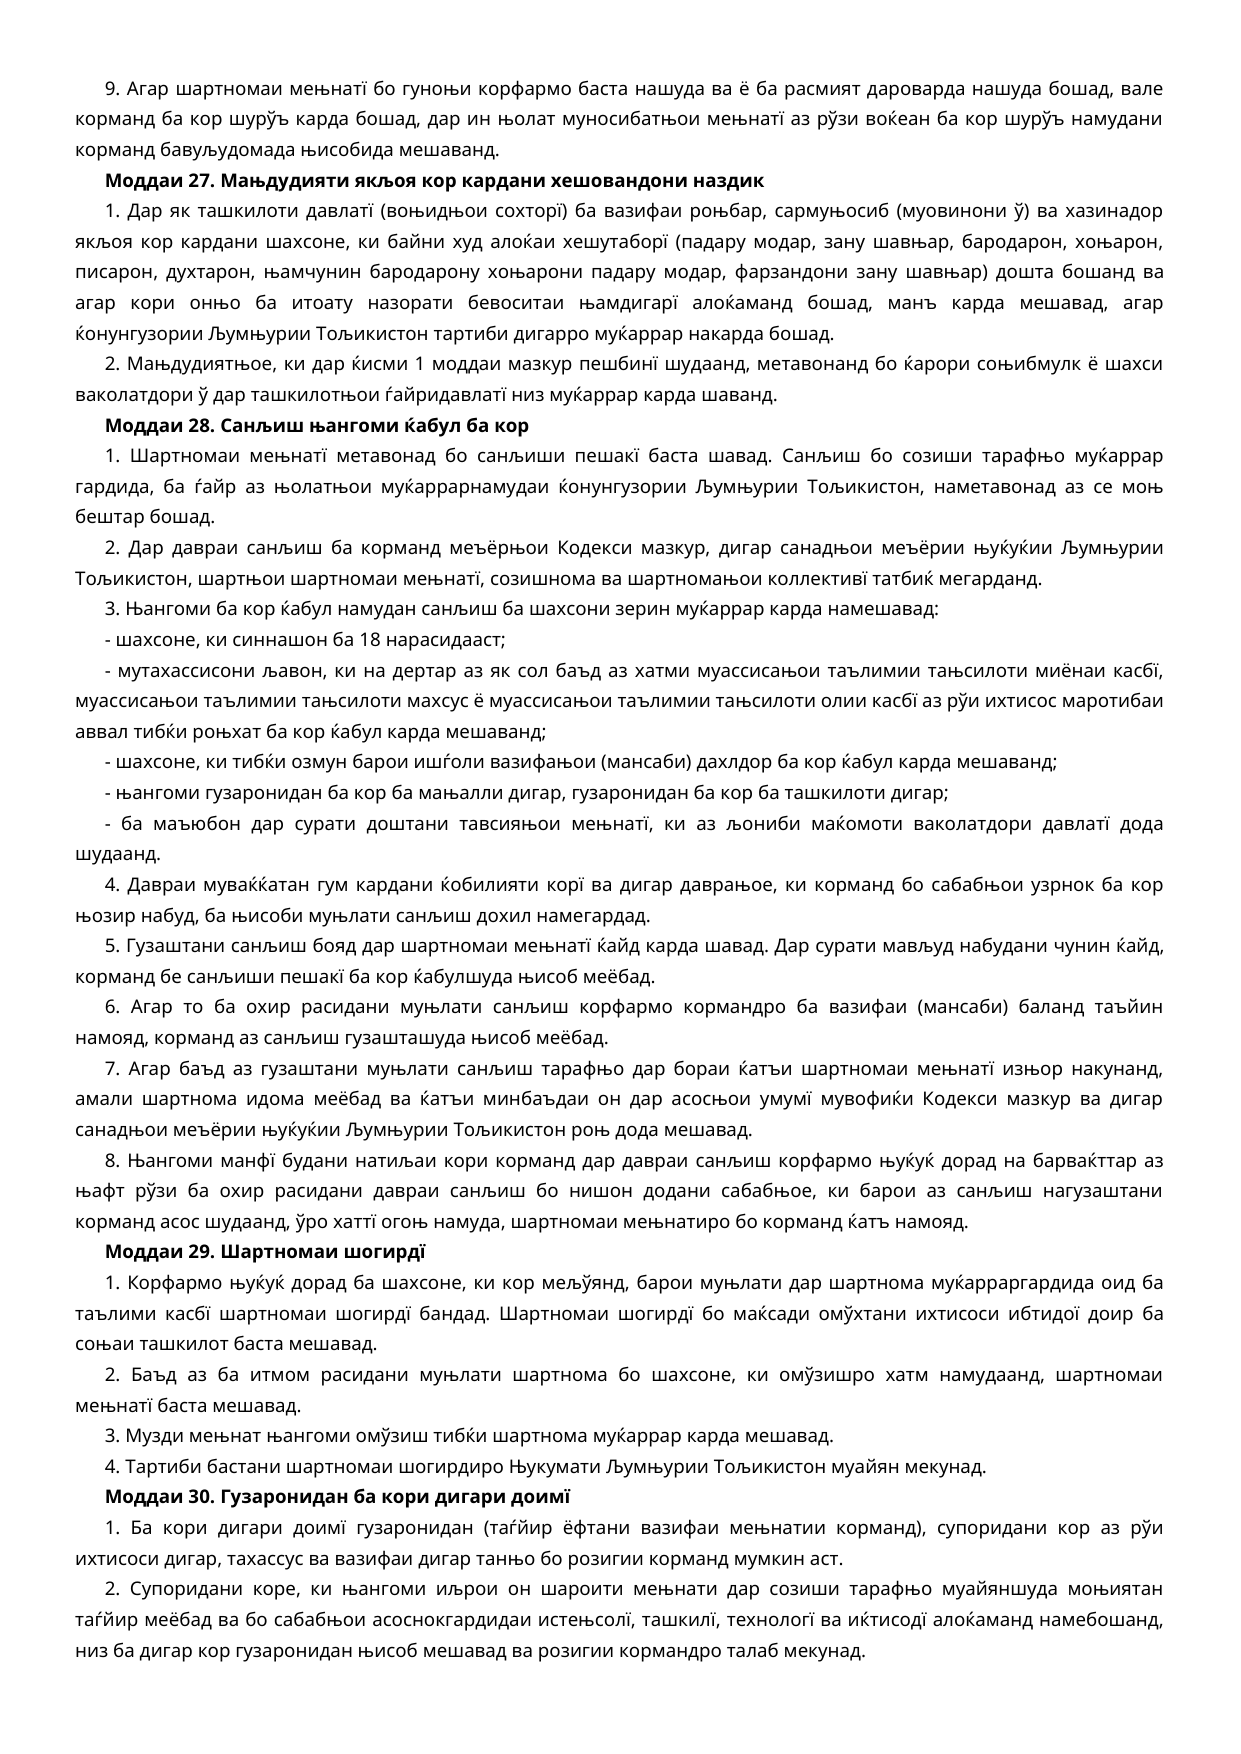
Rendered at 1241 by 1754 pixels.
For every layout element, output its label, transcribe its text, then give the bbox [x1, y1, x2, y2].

text 4. Давраи муваќќатан гум кардани ќобилияти корї ва дигар даврањое, ки корманд бо сабабњои узрнок ба кор њозир набуд, ба њисоби муњлати санљиш дохил намегардад. [75, 871, 1165, 927]
text - шахсоне, ки тибќи озмун барои ишѓоли вазифањои (мансаби) дахлдор ба кор ќабул карда мешаванд; [75, 749, 1165, 774]
text 1. Шартномаи мењнатї метавонад бо санљиши пешакї баста шавад. Санљиш бо созиши тарафњо муќаррар гардида, ба ѓайр аз њолатњои муќаррарнамудаи ќонунгузории Љумњурии Тољикистон, наметавонад аз се моњ бештар бошад. [75, 442, 1165, 529]
text 2. Супоридани коре, ки њангоми иљрои он шароити мењнати дар созиши тарафњо муайяншуда моњиятан таѓйир меёбад ва бо сабабњои асоснокгардидаи истењсолї, ташкилї, технологї ва иќтисодї алоќаманд намебошанд, низ ба дигар кор гузаронидан њисоб мешавад ва розигии кормандро талаб мекунад. [75, 1576, 1165, 1662]
text 3. Њангоми ба кор ќабул намудан санљиш ба шахсони зерин муќаррар карда намешавад: [75, 596, 1165, 621]
text - њангоми гузаронидан ба кор ба мањалли дигар, гузаронидан ба кор ба ташкилоти дигар; [75, 779, 1165, 805]
text 2. Дар давраи санљиш ба корманд меъёрњои Кодекси мазкур, дигар санадњои меъёрии њуќуќии Љумњурии Тољикистон, шартњои шартномаи мењнатї, созишнома ва шартномањои коллективї татбиќ мегарданд. [75, 534, 1165, 591]
text 7. Агар баъд аз гузаштани муњлати санљиш тарафњо дар бораи ќатъи шартномаи мењнатї изњор накунанд, амали шартнома идома меёбад ва ќатъи минбаъдаи он дар асосњои умумї мувофиќи Кодекси мазкур ва дигар санадњои меъёрии њуќуќии Љумњурии Тољикистон роњ дода мешавад. [75, 1055, 1165, 1142]
text 1. Корфармо њуќуќ дорад ба шахсоне, ки кор мељўянд, барои муњлати дар шартнома муќарраргардида оид ба таълими касбї шартномаи шогирдї бандад. Шартномаи шогирдї бо маќсади омўхтани ихтисоси ибтидої доир ба соњаи ташкилот баста мешавад. [75, 1269, 1165, 1356]
text - ба маъюбон дар сурати доштани тавсияњои мењнатї, ки аз љониби маќомоти ваколатдори давлатї дода шудаанд. [75, 810, 1165, 866]
text 8. Њангоми манфї будани натиљаи кори корманд дар давраи санљиш корфармо њуќуќ дорад на барваќттар аз њафт рўзи ба охир расидани давраи санљиш бо нишон додани сабабњое, ки барои аз санљиш нагузаштани корманд асос шудаанд, ўро хаттї огоњ намуда, шартномаи мењнатиро бо корманд ќатъ намояд. [75, 1147, 1165, 1234]
text 3. Музди мењнат њангоми омўзиш тибќи шартнома муќаррар карда мешавад. [75, 1422, 1165, 1448]
text 2. Баъд аз ба итмом расидани муњлати шартнома бо шахсоне, ки омўзишро хатм намудаанд, шартномаи мењнатї баста мешавад. [75, 1361, 1165, 1417]
text 5. Гузаштани санљиш бояд дар шартномаи мењнатї ќайд карда шавад. Дар сурати мављуд набудани чунин ќайд, корманд бе санљиши пешакї ба кор ќабулшуда њисоб меёбад. [75, 932, 1165, 989]
text - мутахассисони љавон, ки на дертар аз як сол баъд аз хатми муассисањои таълимии тањсилоти миёнаи касбї, муассисањои таълимии тањсилоти махсус ё муассисањои таълимии тањсилоти олии касбї аз рўи ихтисос маротибаи аввал тибќи роњхат ба кор ќабул карда мешаванд; [75, 657, 1165, 744]
text - шахсоне, ки синнашон ба 18 нарасидааст; [75, 626, 1165, 652]
text 4. Тартиби бастани шартномаи шогирдиро Њукумати Љумњурии Тољикистон муайян мекунад. [75, 1453, 1165, 1479]
text 2. Мањдудиятњое, ки дар ќисми 1 моддаи мазкур пешбинї шудаанд, метавонанд бо ќарори соњибмулк ё шахси ваколатдори ў дар ташкилотњои ѓайридавлатї низ муќаррар карда шаванд. [75, 351, 1165, 407]
text Моддаи 30. Гузаронидан ба кори дигари доимї [75, 1484, 1165, 1509]
text Моддаи 27. Мањдудияти якљоя кор кардани хешовандони наздик [75, 167, 1165, 192]
text 1. Ба кори дигари доимї гузаронидан (таѓйир ёфтани вазифаи мењнатии корманд), супоридани кор аз рўи ихтисоси дигар, тахассус ва вазифаи дигар танњо бо розигии корманд мумкин аст. [75, 1514, 1165, 1571]
text Моддаи 29. Шартномаи шогирдї [75, 1239, 1165, 1264]
text 6. Агар то ба охир расидани муњлати санљиш корфармо кормандро ба вазифаи (мансаби) баланд таъйин намояд, корманд аз санљиш гузашташуда њисоб меёбад. [75, 994, 1165, 1050]
text Моддаи 28. Санљиш њангоми ќабул ба кор [75, 412, 1165, 437]
text 1. Дар як ташкилоти давлатї (воњидњои сохторї) ба вазифаи роњбар, сармуњосиб (муовинони ў) ва хазинадор якљоя кор кардани шахсоне, ки байни худ алоќаи хешутаборї (падару модар, зану шавњар, бародарон, хоњарон, писарон, духтарон, њамчунин бародарону хоњарони падару модар, фарзандони зану шавњар) дошта бошанд ва агар кори онњо ба итоату назорати бевоситаи њамдигарї алоќаманд бошад, манъ карда мешавад, агар ќонунгузории Љумњурии Тољикистон тартиби дигарро муќаррар накарда бошад. [75, 197, 1165, 346]
text 9. Агар шартномаи мењнатї бо гуноњи корфармо баста нашуда ва ё ба расмият дароварда нашуда бошад, вале корманд ба кор шурўъ карда бошад, дар ин њолат муносибатњои мењнатї аз рўзи воќеан ба кор шурўъ намудани корманд бавуљудомада њисобида мешаванд. [75, 75, 1165, 162]
